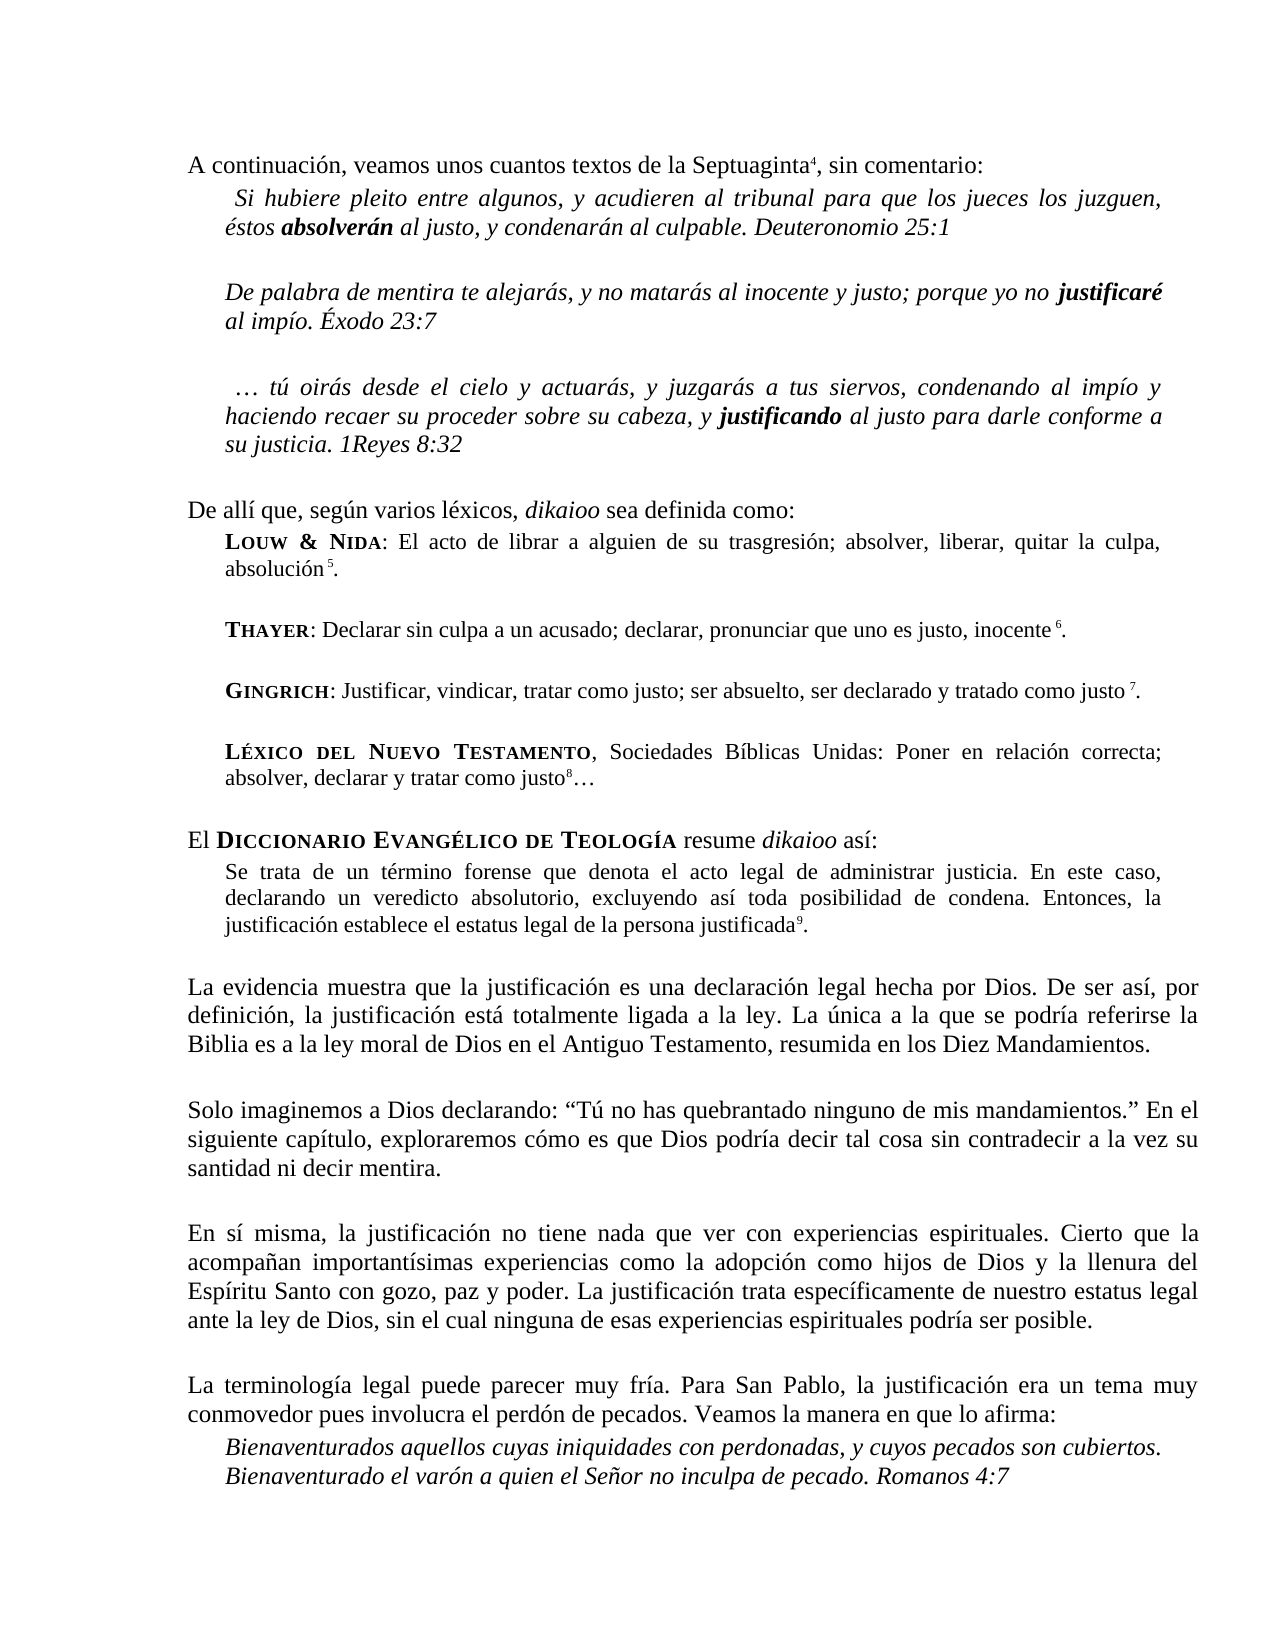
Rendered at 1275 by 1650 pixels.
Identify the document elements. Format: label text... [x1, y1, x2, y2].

text De palabra de mentira te alejarás, y no matarás al inocente y justo; porque yo no justificaré al impío. Éxodo 23:7 [225, 277, 1162, 335]
text Solo imaginemos a Dios declarando: “Tú no has quebrantado ninguno de mis mandamientos.” En el siguiente capítulo, exploraremos cómo es que Dios podría decir tal cosa sin contradecir a la vez su santidad ni decir mentira. [187, 1095, 1200, 1181]
text A continuación, veamos unos cuantos textos de la Septuaginta, sin comentario: [187, 150, 1200, 179]
text La evidencia muestra que la justificación es una declaración legal hecha por Dios. De ser así, por definición, la justificación está totalmente ligada a la ley. La única a la que se podría referirse la Biblia es a la ley moral de Dios en el Antiguo Testamento, resumida en los Diez Mandamientos. [187, 972, 1200, 1058]
text Thayer: Declarar sin culpa a un acusado; declarar, pronunciar que uno es justo, inocente . [225, 616, 1162, 642]
text La terminología legal puede parecer muy fría. Para San Pablo, la justificación era un tema muy conmovedor pues involucra el perdón de pecados. Veamos la manera en que lo afirma: [187, 1371, 1200, 1428]
text Si hubiere pleito entre algunos, y acudieren al tribunal para que los jueces los juzguen, éstos absolverán al justo, y condenarán al culpable. Deuteronomio 25:1 [225, 183, 1162, 240]
text En sí misma, la justificación no tiene nada que ver con experiencias espirituales. Cierto que la acompañan importantísimas experiencias como la adopción como hijos de Dios y la llenura del Espíritu Santo con gozo, paz y poder. La justificación trata específicamente de nuestro estatus legal ante la ley de Dios, sin el cual ninguna de esas experiencias espirituales podría ser posible. [187, 1218, 1200, 1333]
text De allí que, según varios léxicos, dikaioo sea definida como: [187, 495, 1200, 524]
text Gingrich: Justificar, vindicar, tratar como justo; ser absuelto, ser declarado y tratado como justo . [225, 677, 1162, 703]
text El Diccionario Evangélico de Teología resume dikaioo así: [187, 825, 1200, 854]
text … tú oirás desde el cielo y actuarás, y juzgarás a tus siervos, condenando al impío y haciendo recaer su proceder sobre su cabeza, y justificando al justo para darle conforme a su justicia. 1Reyes 8:32 [225, 372, 1162, 458]
text Se trata de un término forense que denota el acto legal de administrar justicia. En este caso, declarando un veredicto absolutorio, excluyendo así toda posibilidad de condena. Entonces, la justificación establece el estatus legal de la persona justificada. [225, 858, 1162, 937]
text Léxico del Nuevo Testamento, Sociedades Bíblicas Unidas: Poner en relación correcta; absolver, declarar y tratar como justo… [225, 738, 1162, 791]
text Bienaventurados aquellos cuyas iniquidades con perdonadas, y cuyos pecados son cubiertos. Bienaventurado el varón a quien el Señor no inculpa de pecado. Romanos 4:7 [225, 1432, 1162, 1490]
text Louw & Nida: El acto de librar a alguien de su trasgresión; absolver, liberar, quitar la culpa, absolución . [225, 528, 1162, 581]
